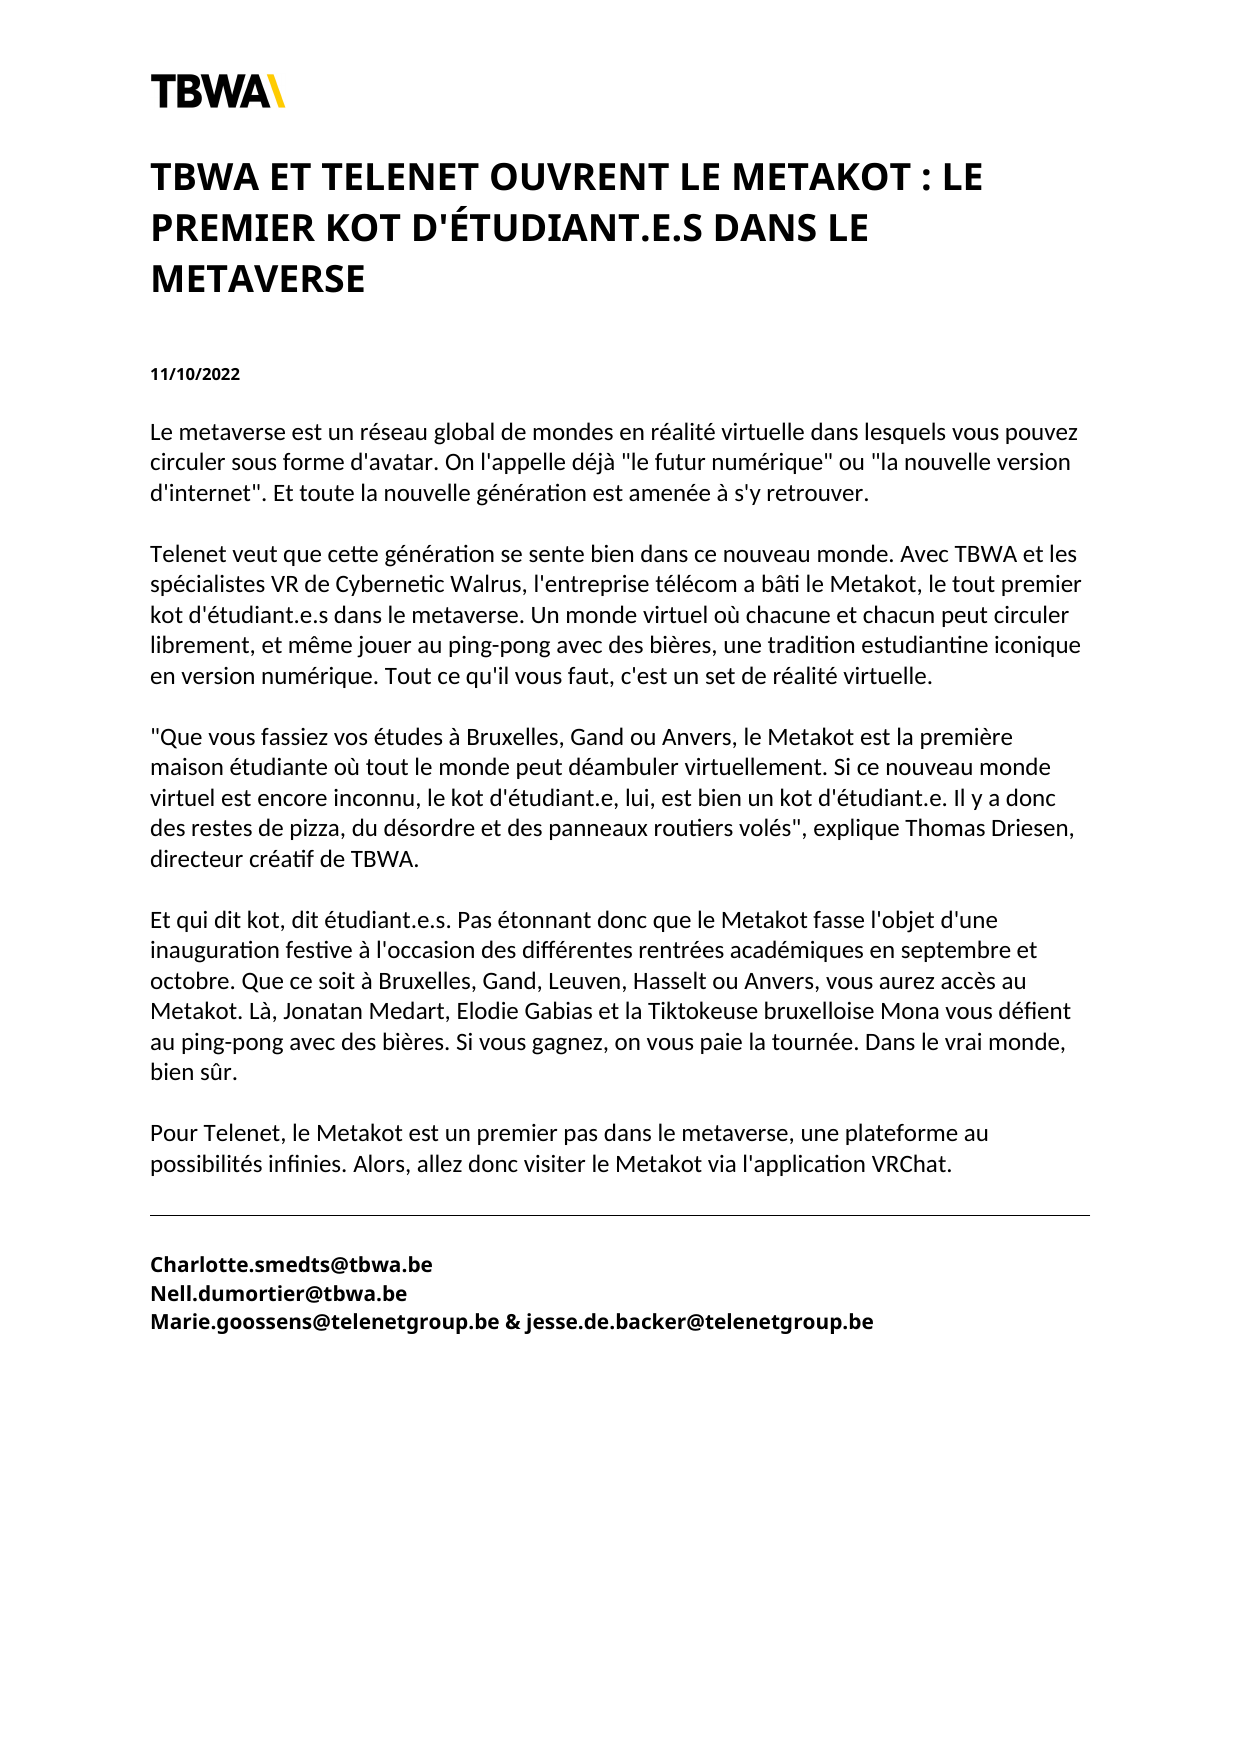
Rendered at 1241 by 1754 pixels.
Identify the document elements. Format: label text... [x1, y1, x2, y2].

text Pour Telenet, le Metakot est un premier pas dans le metaverse, une plateforme au possibilités infinies. Alors, allez donc visiter le Metakot via l'application VRChat. [150, 1118, 1090, 1179]
text Marie.goossens@telenetgroup.be & jesse.de.backer@telenetgroup.be [150, 1307, 1090, 1336]
text Charlotte.smedts@tbwa.be [150, 1250, 1090, 1279]
text Le metaverse est un réseau global de mondes en réalité virtuelle dans lesquels vous pouvez circuler sous forme d'avatar. On l'appelle déjà "le futur numérique" ou "la nouvelle version d'internet". Et toute la nouvelle génération est amenée à s'y retrouver. [150, 416, 1090, 507]
text 11/10/2022 [150, 362, 1090, 385]
text Et qui dit kot, dit étudiant.e.s. Pas étonnant donc que le Metakot fasse l'objet d'une inauguration festive à l'occasion des différentes rentrées académiques en septembre et octobre. Que ce soit à Bruxelles, Gand, Leuven, Hasselt ou Anvers, vous aurez accès au Metakot. Là, Jonatan Medart, Elodie Gabias et la Tiktokeuse bruxelloise Mona vous défient au ping-pong avec des bières. Si vous gagnez, on vous paie la tournée. Dans le vrai monde, bien sûr. [150, 904, 1090, 1087]
text Telenet veut que cette génération se sente bien dans ce nouveau monde. Avec TBWA et les spécialistes VR de Cybernetic Walrus, l'entreprise télécom a bâti le Metakot, le tout premier kot d'étudiant.e.s dans le metaverse. Un monde virtuel où chacune et chacun peut circuler librement, et même jouer au ping-pong avec des bières, une tradition estudiantine iconique en version numérique. Tout ce qu'il vous faut, c'est un set de réalité virtuelle. [150, 538, 1090, 690]
text TBWA ET TELENET OUVRENT LE METAKOT : LE PREMIER KOT D'ÉTUDIANT.E.S DANS LE METAVERSE [150, 150, 1090, 303]
text Nell.dumortier@tbwa.be [150, 1279, 1090, 1307]
text "Que vous fassiez vos études à Bruxelles, Gand ou Anvers, le Metakot est la première maison étudiante où tout le monde peut déambuler virtuellement. Si ce nouveau monde virtuel est encore inconnu, le kot d'étudiant.e, lui, est bien un kot d'étudiant.e. Il y a donc des restes de pizza, du désordre et des panneaux routiers volés", explique Thomas Driesen, directeur créatif de TBWA. [150, 721, 1090, 873]
picture [150, 73, 286, 110]
